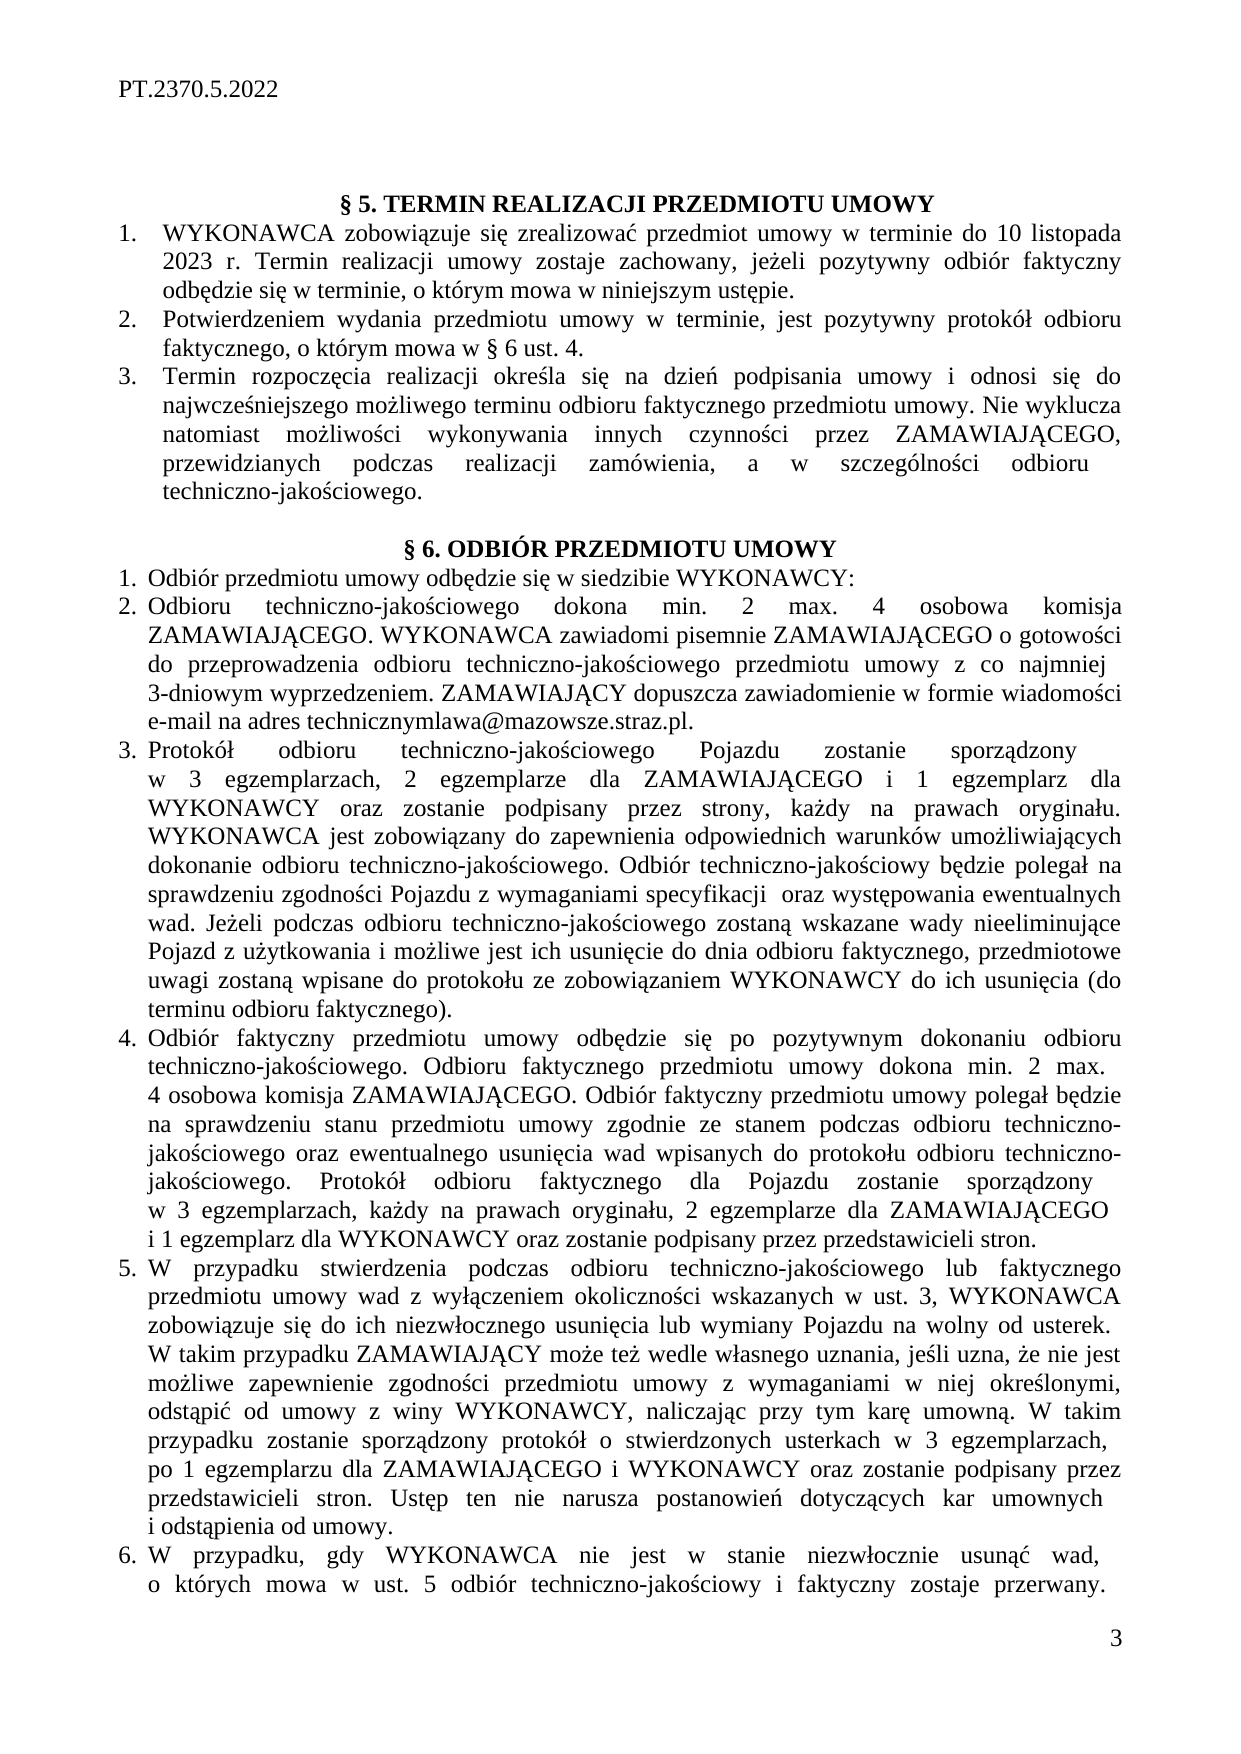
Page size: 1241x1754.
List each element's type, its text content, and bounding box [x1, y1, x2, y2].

list Odbioru techniczno-jakościowego dokona min. 2 max. 4 osobowa komisja ZAMAWIAJĄCEGO. WYKONAWCA zawiadomi pisemnie ZAMAWIAJĄCEGO o gotowości do przeprowadzenia odbioru techniczno-jakościowego przedmiotu umowy z co najmniej 3-dniowym wyprzedzeniem. ZAMAWIAJĄCY dopuszcza zawiadomienie w formie wiadomości e-mail na adres technicznymlawa@mazowsze.straz.pl. [118, 591, 1122, 735]
list Protokół odbioru techniczno-jakościowego Pojazdu zostanie sporządzony w 3 egzemplarzach, 2 egzemplarze dla ZAMAWIAJĄCEGO i 1 egzemplarz dla WYKONAWCY oraz zostanie podpisany przez strony, każdy na prawach oryginału. WYKONAWCA jest zobowiązany do zapewnienia odpowiednich warunków umożliwiających dokonanie odbioru techniczno-jakościowego. Odbiór techniczno-jakościowy będzie polegał na sprawdzeniu zgodności Pojazdu z wymaganiami specyfikacji oraz występowania ewentualnych wad. Jeżeli podczas odbioru techniczno-jakościowego zostaną wskazane wady nieeliminujące Pojazd z użytkowania i możliwe jest ich usunięcie do dnia odbioru faktycznego, przedmiotowe uwagi zostaną wpisane do protokołu ze zobowiązaniem WYKONAWCY do ich usunięcia (do terminu odbioru faktycznego). [118, 735, 1122, 1023]
list Odbiór przedmiotu umowy odbędzie się w siedzibie WYKONAWCY: [118, 563, 1122, 591]
list Odbiór faktyczny przedmiotu umowy odbędzie się po pozytywnym dokonaniu odbioru techniczno-jakościowego. Odbioru faktycznego przedmiotu umowy dokona min. 2 max. 4 osobowa komisja ZAMAWIAJĄCEGO. Odbiór faktyczny przedmiotu umowy polegał będzie na sprawdzeniu stanu przedmiotu umowy zgodnie ze stanem podczas odbioru techniczno-jakościowego oraz ewentualnego usunięcia wad wpisanych do protokołu odbioru techniczno-jakościowego. Protokół odbioru faktycznego dla Pojazdu zostanie sporządzony w 3 egzemplarzach, każdy na prawach oryginału, 2 egzemplarze dla ZAMAWIAJĄCEGO i 1 egzemplarz dla WYKONAWCY oraz zostanie podpisany przez przedstawicieli stron. [118, 1023, 1122, 1253]
list Potwierdzeniem wydania przedmiotu umowy w terminie, jest pozytywny protokół odbioru faktycznego, o którym mowa w § 6 ust. 4. [118, 304, 1122, 361]
list WYKONawCa zobowiązuje się zrealizować przedmiot umowy w terminie do 10 listopada 2023 r. Termin realizacji umowy zostaje zachowany, jeżeli pozytywny odbiór faktyczny odbędzie się w terminie, o którym mowa w niniejszym ustępie. [118, 218, 1122, 304]
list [118, 1540, 1122, 1598]
list W przypadku stwierdzenia podczas odbioru techniczno-jakościowego lub faktycznego przedmiotu umowy wad z wyłączeniem okoliczności wskazanych w ust. 3, WYKONAWCA zobowiązuje się do ich niezwłocznego usunięcia lub wymiany Pojazdu na wolny od usterek. W takim przypadku ZAMAWIAJĄCY może też wedle własnego uznania, jeśli uzna, że nie jest możliwe zapewnienie zgodności przedmiotu umowy z wymaganiami w niej określonymi, odstąpić od umowy z winy WYKONAWCY, naliczając przy tym karę umowną. W takim przypadku zostanie sporządzony protokół o stwierdzonych usterkach w 3 egzemplarzach, po 1 egzemplarzu dla ZAMAWIAJĄCEGO i WYKONAWCY oraz zostanie podpisany przez przedstawicieli stron. Ustęp ten nie narusza postanowień dotyczących kar umownych i odstąpienia od umowy. [118, 1253, 1122, 1540]
list Termin rozpoczęcia realizacji określa się na dzień podpisania umowy i odnosi się do najwcześniejszego możliwego terminu odbioru faktycznego przedmiotu umowy. Nie wyklucza natomiast możliwości wykonywania innych czynności przez ZAMAWIAJĄCEGO, przewidzianych podczas realizacji zamówienia, a w szczególności odbioru techniczno-jakościowego. [118, 361, 1122, 505]
text § 6. ODBIÓR PRZEDMIOTU UMOWY [118, 534, 1122, 563]
text § 5. TERMIN REALIZACJI PRZEDMIOTU UMOWY [266, 189, 1122, 218]
